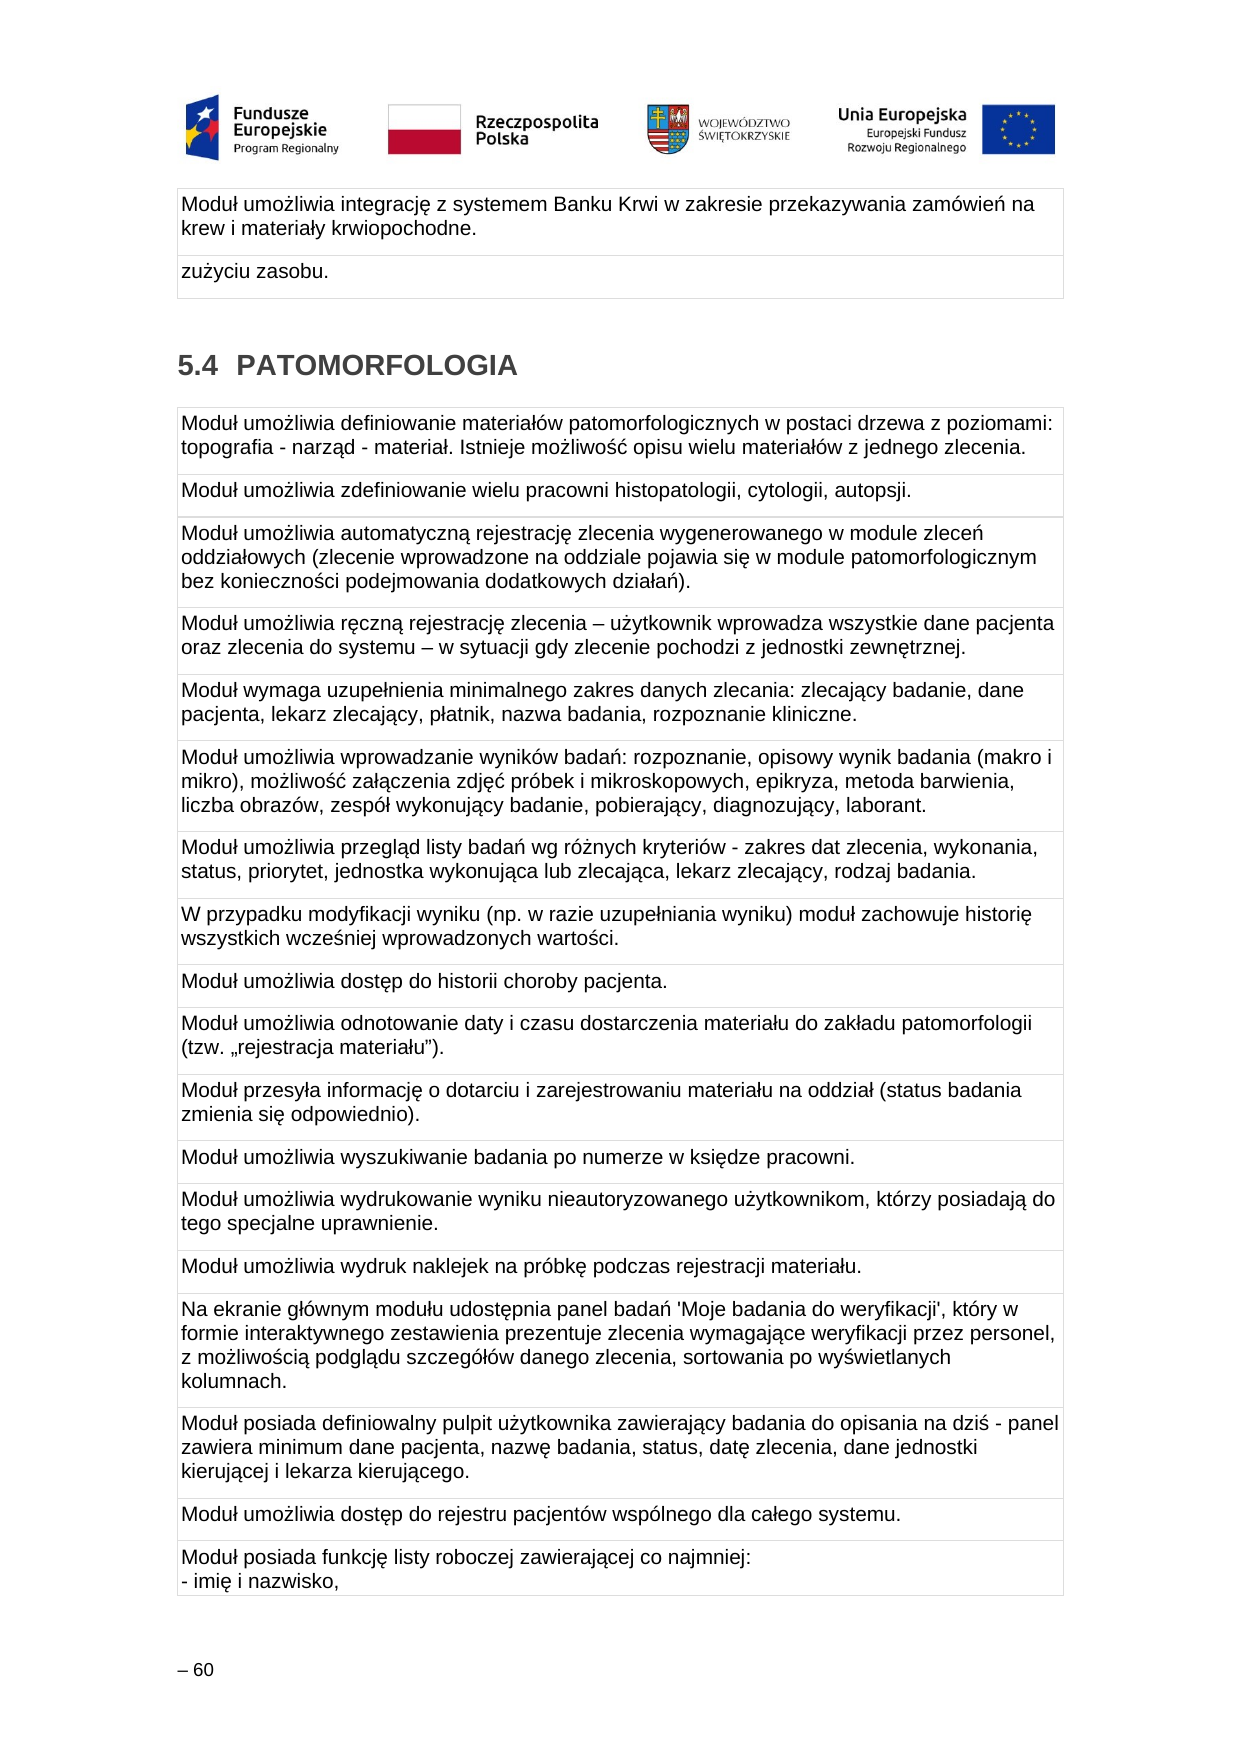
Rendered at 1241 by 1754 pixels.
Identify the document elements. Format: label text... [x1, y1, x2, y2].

table_cell Moduł wymaga uzupełnienia minimalnego zakres danych zlecania: zlecający badanie, dane pacjenta, lekarz zlecający, płatnik, nazwa badania, rozpoznanie kliniczne. [178, 675, 1063, 740]
subtitle PATOMORFOLOGIA [177, 348, 1063, 382]
table_cell Moduł umożliwia ręczną rejestrację zlecenia – użytkownik wprowadza wszystkie dane pacjenta oraz zlecenia do systemu – w sytuacji gdy zlecenie pochodzi z jednostki zewnętrznej. [178, 608, 1063, 674]
table_cell Moduł umożliwia dostęp do rejestru pacjentów wspólnego dla całego systemu. [178, 1499, 1063, 1540]
table_cell W przypadku modyfikacji wyniku (np. w razie uzupełniania wyniku) moduł zachowuje historię wszystkich wcześniej wprowadzonych wartości. [178, 899, 1063, 964]
table_cell Moduł umożliwia wyszukiwanie badania po numerze w księdze pracowni. [178, 1141, 1063, 1183]
table_cell Moduł przesyła informację o dotarciu i zarejestrowaniu materiału na oddział (status badania zmienia się odpowiednio). [178, 1075, 1063, 1140]
table_header Moduł umożliwia integrację z systemem Banku Krwi w zakresie przekazywania zamówień na krew i materiały krwiopochodne. [178, 189, 1063, 255]
picture [177, 86, 1063, 167]
table_cell Moduł umożliwia wydrukowanie wyniku nieautoryzowanego użytkownikom, którzy posiadają do tego specjalne uprawnienie. [178, 1184, 1063, 1250]
table_header Moduł umożliwia definiowanie materiałów patomorfologicznych w postaci drzewa z poziomami: topografia - narząd - materiał. Istnieje możliwość opisu wielu materiałów z jednego zlecenia. [178, 408, 1063, 474]
table_cell Na ekranie głównym modułu udostępnia panel badań 'Moje badania do weryfikacji', który w formie interaktywnego zestawienia prezentuje zlecenia wymagające weryfikacji przez personel, z możliwością podglądu szczegółów danego zlecenia, sortowania po wyświetlanych kolumnach. [178, 1294, 1063, 1407]
table_cell Moduł umożliwia przegląd listy badań wg różnych kryteriów - zakres dat zlecenia, wykonania, status, priorytet, jednostka wykonująca lub zlecająca, lekarz zlecający, rodzaj badania. [178, 832, 1063, 898]
table_cell Moduł umożliwia odnotowanie daty i czasu dostarczenia materiału do zakładu patomorfologii (tzw. „rejestracja materiału”). [178, 1008, 1063, 1074]
table_cell Moduł umożliwia wydruk naklejek na próbkę podczas rejestracji materiału. [178, 1251, 1063, 1292]
table_cell Moduł umożliwia zdefiniowanie wielu pracowni histopatologii, cytologii, autopsji. [178, 475, 1063, 516]
table_cell Moduł umożliwia wprowadzanie wyników badań: rozpoznanie, opisowy wynik badania (makro i mikro), możliwość załączenia zdjęć próbek i mikroskopowych, epikryza, metoda barwienia, liczba obrazów, zespół wykonujący badanie, pobierający, diagnozujący, laborant. [178, 741, 1063, 831]
table_cell Moduł posiada definiowalny pulpit użytkownika zawierający badania do opisania na dziś - panel zawiera minimum dane pacjenta, nazwę badania, status, datę zlecenia, dane jednostki kierującej i lekarza kierującego. [178, 1408, 1063, 1498]
table_cell Moduł umożliwia automatyczną rejestrację zlecenia wygenerowanego w module zleceń oddziałowych (zlecenie wprowadzone na oddziale pojawia się w module patomorfologicznym bez konieczności podejmowania dodatkowych działań). [178, 518, 1063, 607]
table_cell Moduł umożliwia konfigurację domyślnej krotności świadczenia, która zostanie zakodowana po zużyciu zasobu. [178, 256, 1063, 297]
table_cell Moduł umożliwia dostęp do historii choroby pacjenta. [178, 965, 1063, 1007]
